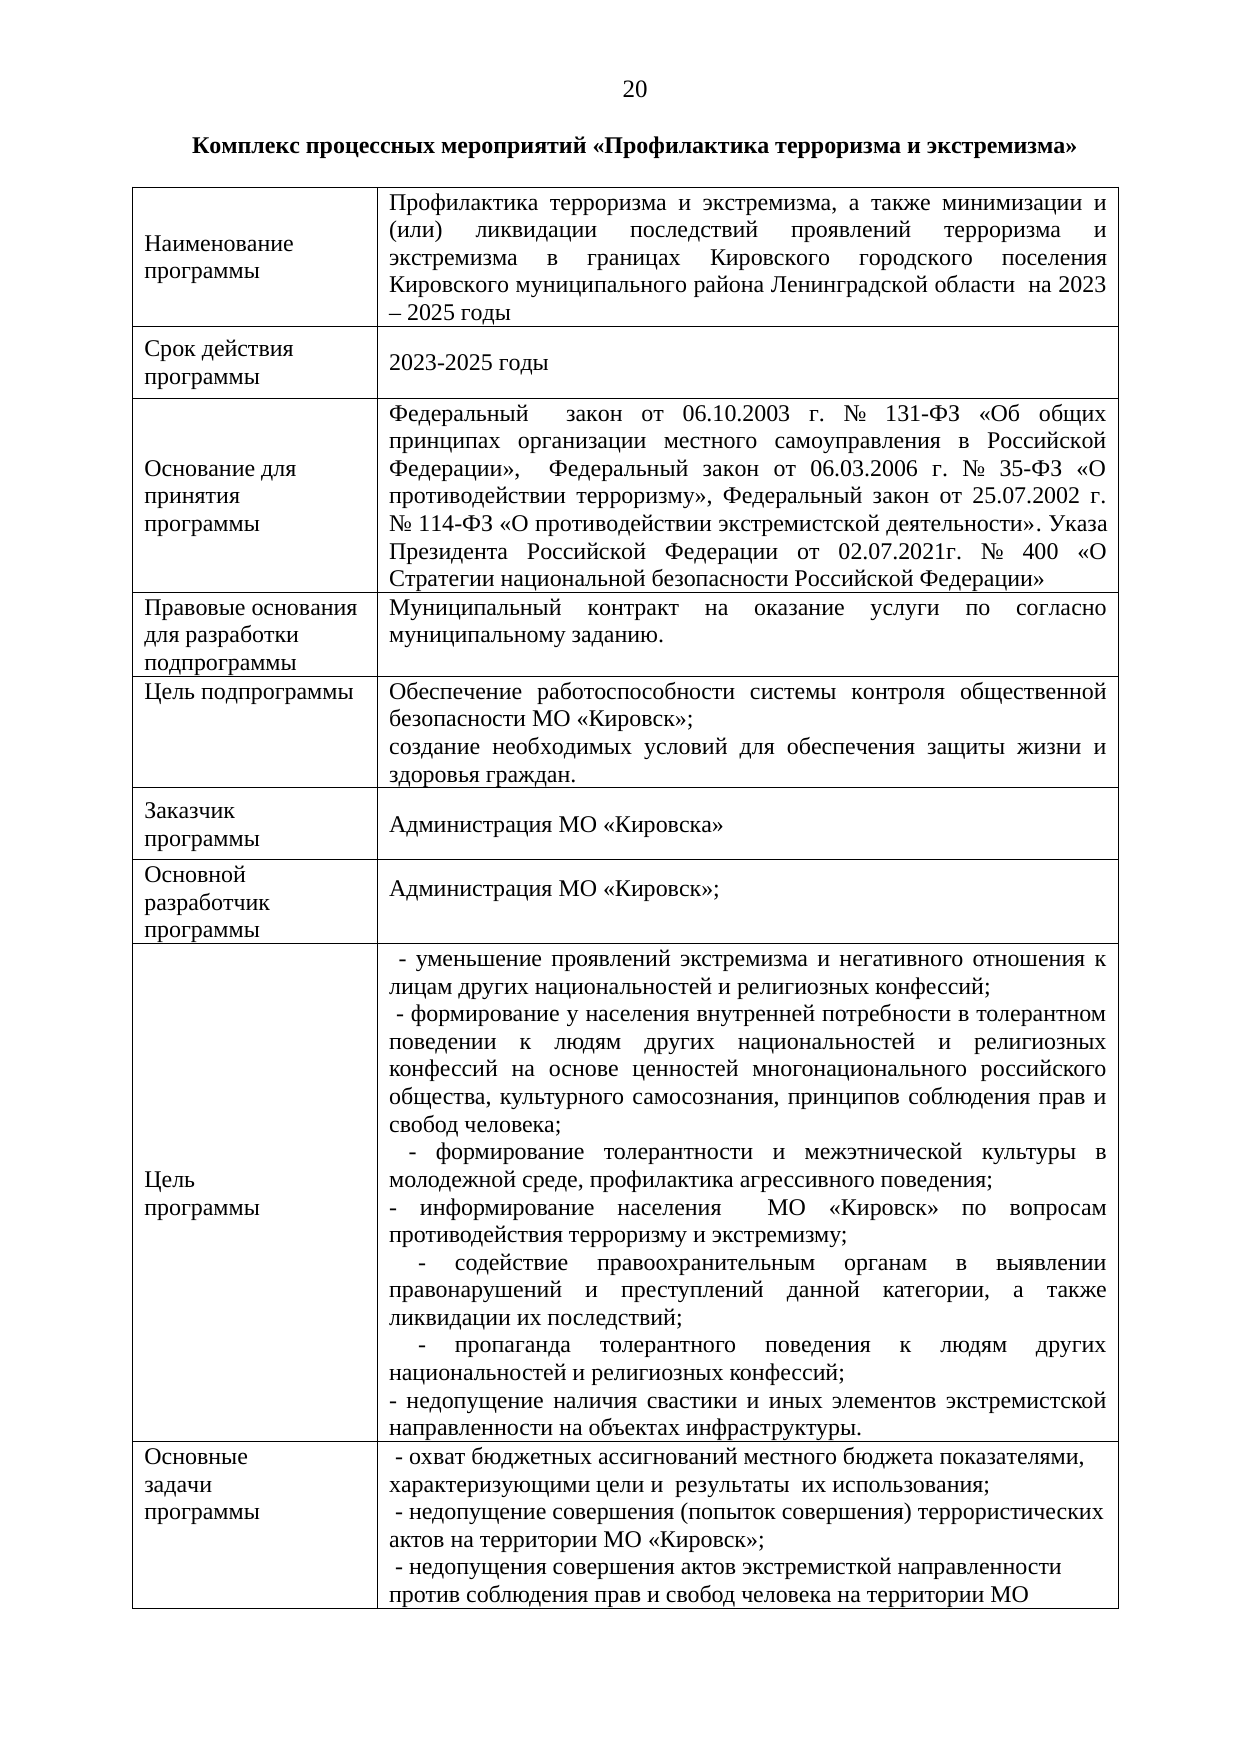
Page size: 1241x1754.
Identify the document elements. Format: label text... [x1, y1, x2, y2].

table_cell Правовые основания для разработки подпрограммы [133, 593, 377, 676]
table_cell Администрация МО «Кировск»; [378, 860, 1118, 943]
table_cell Администрация МО «Кировска» [378, 788, 1118, 859]
table_cell - уменьшение проявлений экстремизма и негативного отношения к лицам других национальностей и религиозных конфессий; - формирование у населения внутренней потребности в толерантном поведении к людям других национальностей и религиозных конфессий на основе ценностей многонационального российского общества, культурного самосознания, принципов соблюдения прав и свобод человека; - формирование толерантности и межэтнической культуры в молодежной среде, профилактика агрессивного поведения; - информирование населения МО «Кировск» по вопросам противодействия терроризму и экстремизму; - содействие правоохранительным органам в выявлении правонарушений и преступлений данной категории, а также ликвидации их последствий; - пропаганда толерантного поведения к людям других национальностей и религиозных конфессий; - недопущение наличия свастики и иных элементов экстремистской направленности на объектах инфраструктуры. [378, 944, 1118, 1441]
table_cell Цель программы [133, 944, 377, 1441]
table_header Профилактика терроризма и экстремизма, а также минимизации и (или) ликвидации последствий проявлений терроризма и экстремизма в границах Кировского городского поселения Кировского муниципального района Ленинградской области на 2023 – 2025 годы [378, 188, 1118, 326]
table_cell Основной разработчик программы [133, 860, 377, 943]
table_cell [133, 1442, 377, 1608]
table_cell Основание для принятия программы [133, 399, 377, 592]
table_header Наименование программы [133, 188, 377, 326]
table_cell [378, 1442, 1118, 1608]
text Комплекс процессных мероприятий «Профилактика терроризма и экстремизма» [162, 131, 1107, 159]
table_cell Муниципальный контракт на оказание услуги по согласно муниципальному заданию. [378, 593, 1118, 676]
table_cell Цель подпрограммы [133, 677, 377, 787]
table_cell 2023-2025 годы [378, 327, 1118, 398]
table_cell Срок действия программы [133, 327, 377, 398]
table_cell Заказчик программы [133, 788, 377, 859]
table_cell Федеральный закон от 06.10.2003 г. № 131-ФЗ «Об общих принципах организации местного самоуправления в Российской Федерации», Федеральный закон от 06.03.2006 г. № 35-ФЗ «О противодействии терроризму», Федеральный закон от 25.07.2002 г. № 114-ФЗ «О противодействии экстремистской деятельности». Указа Президента Российской Федерации от 02.07.2021г. № 400 «О Стратегии национальной безопасности Российской Федерации» [378, 399, 1118, 592]
table_cell Обеспечение работоспособности системы контроля общественной безопасности МО «Кировск»; создание необходимых условий для обеспечения защиты жизни и здоровья граждан. [378, 677, 1118, 787]
